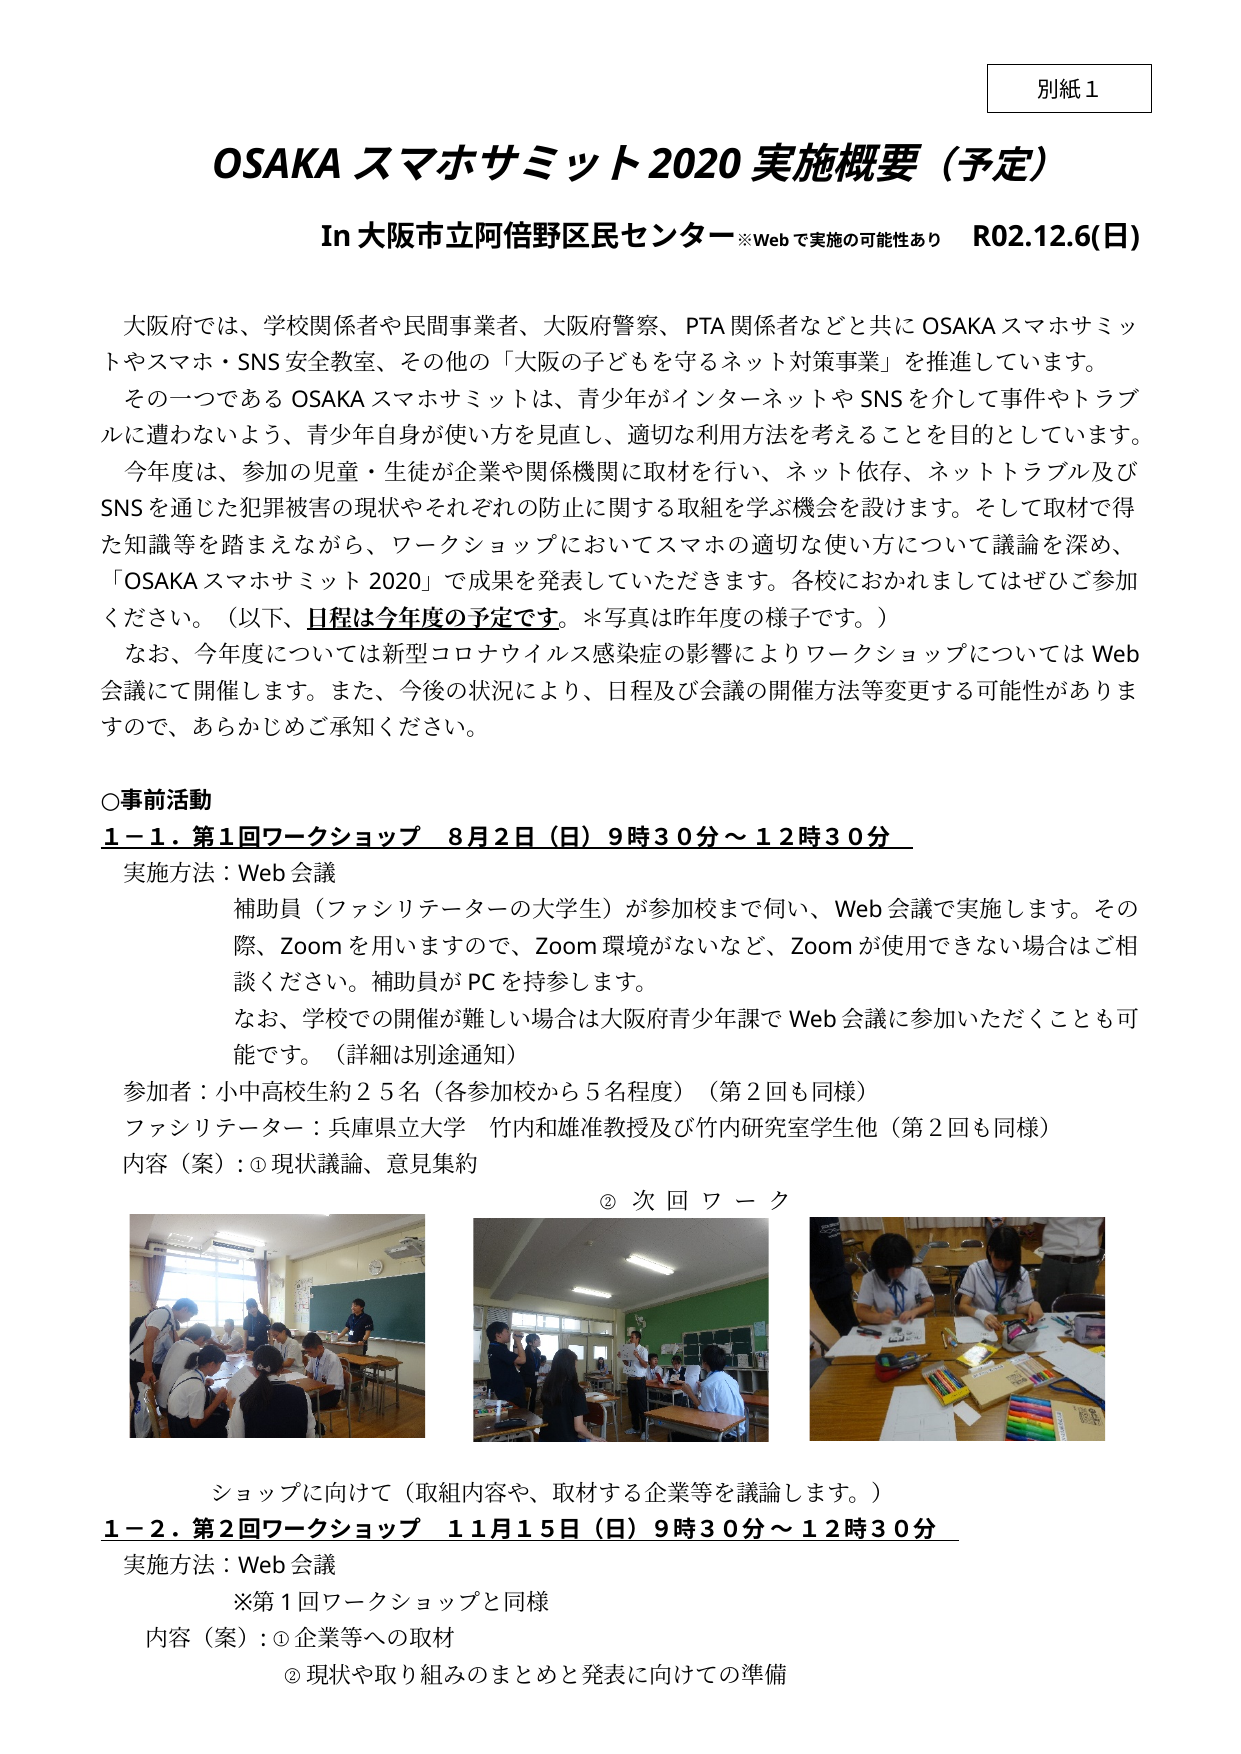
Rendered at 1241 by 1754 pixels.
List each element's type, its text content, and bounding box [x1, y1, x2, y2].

text 参加者：小中高校生約２５名（各参加校から５名程度）（第２回も同様） [100, 1072, 1140, 1108]
text なお、今年度については新型コロナウイルス感染症の影響によりワークショップについてはWeb会議にて開催します。また、今後の状況により、日程及び会議の開催方法等変更する可能性がありますので、あらかじめご承知ください。 [100, 634, 1140, 744]
text その一つであるOSAKAスマホサミットは、青少年がインターネットやSNSを介して事件やトラブルに遭わないよう、青少年自身が使い方を見直し、適切な利用方法を考えることを目的としています。 [100, 379, 1140, 452]
picture [128, 1214, 426, 1436]
text 大阪府では、学校関係者や民間事業者、大阪府警察、PTA関係者などと共にOSAKAスマホサミットやスマホ・SNS安全教室、その他の「大阪の子どもを守るネット対策事業」を推進しています。 [100, 306, 1140, 379]
text ○事前活動 [100, 780, 1140, 817]
text ※第1回ワークショップと同様 [100, 1582, 1140, 1619]
text 今年度は、参加の児童・生徒が企業や関係機関に取材を行い、ネット依存、ネットトラブル及びSNSを通じた犯罪被害の現状やそれぞれの防止に関する取組を学ぶ機会を設けます。そして取材で得た知識等を踏まえながら、ワークショップにおいてスマホの適切な使い方について議論を深め、「OSAKAスマホサミット2020」で成果を発表していただきます。各校におかれましてはぜひご参加ください。（以下、日程は今年度の予定です。＊写真は昨年度の様子です。） [100, 452, 1140, 634]
text 内容（案）: ①現状議論、意見集約 [122, 1145, 1140, 1181]
text 実施方法：Web会議 [100, 1546, 1140, 1582]
text ②現状や取り組みのまとめと発表に向けての準備 [100, 1655, 1140, 1692]
text 実施方法：Web会議 [100, 853, 1140, 890]
text ファシリテーター：兵庫県立大学 竹内和雄准教授及び竹内研究室学生他（第２回も同様） [100, 1108, 1140, 1145]
picture [471, 1218, 769, 1440]
text In大阪市立阿倍野区民センター※Webで実施の可能性あり R02.12.6(日) [100, 197, 1140, 270]
text OSAKAスマホサミット2020実施概要（予定） [100, 124, 1140, 197]
text 内容（案）: ①企業等への取材 [122, 1619, 1140, 1655]
text １－１．第１回ワークショップ ８月２日（日）９時３０分 ～ １２時３０分 [100, 817, 1140, 853]
text １－２．第２回ワークショップ １１月１５日（日）９時３０分 ～ １２時３０分 [100, 1509, 1140, 1546]
text 補助員（ファシリテーターの大学生）が参加校まで伺い、Web会議で実施します。その際、Zoomを用いますので、Zoom環境がないなど、Zoomが使用できない場合はご相談ください。補助員がPCを持参します。 [233, 890, 1140, 999]
text なお、学校での開催が難しい場合は大阪府青少年課でWeb会議に参加いただくことも可能です。（詳細は別途通知） [233, 999, 1140, 1072]
picture [808, 1217, 1105, 1439]
